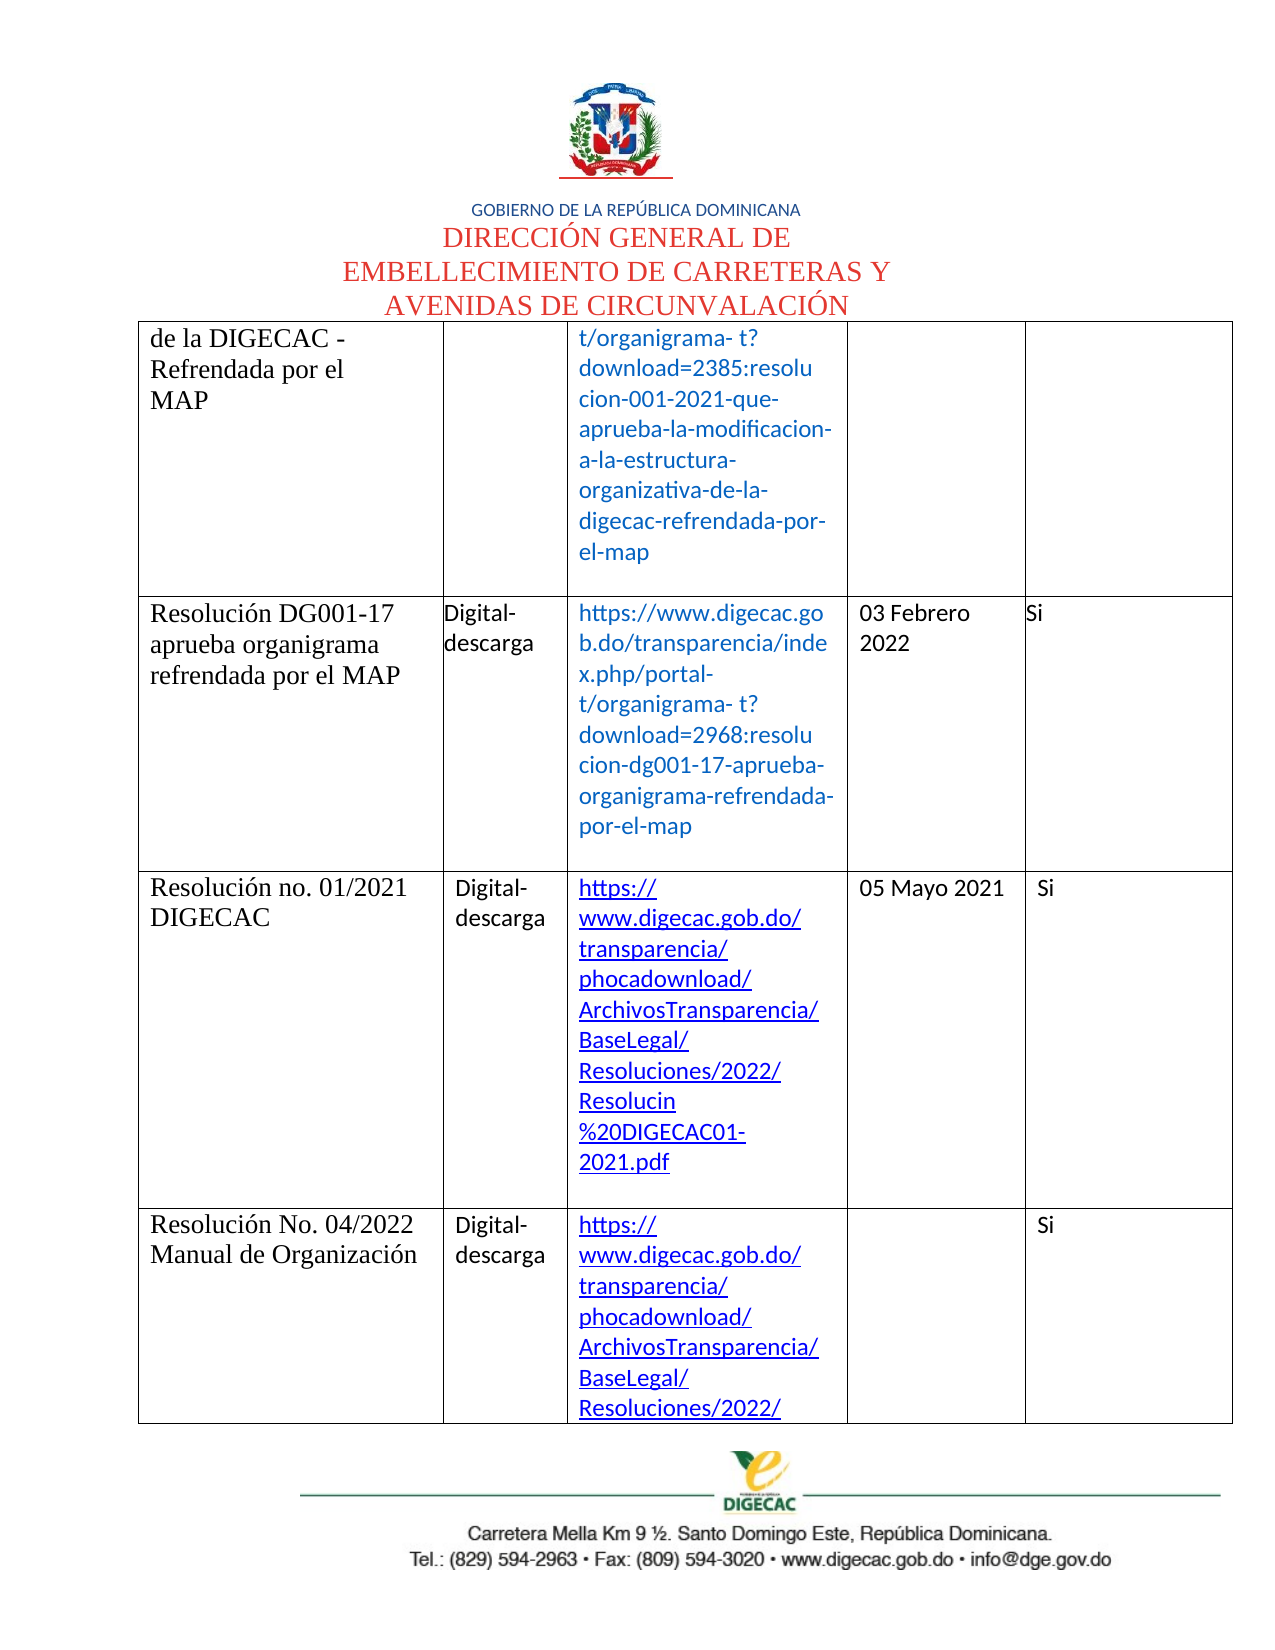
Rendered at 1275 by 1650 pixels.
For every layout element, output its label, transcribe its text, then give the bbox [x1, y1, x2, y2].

table_header [848, 322, 1025, 596]
picture [569, 83, 662, 176]
table_cell Digital- descarga [444, 597, 567, 871]
table_cell https://www.digecac.gob.do/transparencia/phocadownload/ArchivosTransparencia/BaseLegal/Resoluciones/2022/resolucin%20MAP%2004-2022.pdf [568, 1209, 847, 1423]
table_cell 03 Febrero 2022 [848, 597, 1025, 871]
table_cell Digital- descarga [444, 872, 567, 1208]
table_cell Si [1026, 1209, 1232, 1423]
table_cell [848, 1209, 1025, 1423]
table_header de la DIGECAC - Refrendada por el MAP [139, 322, 443, 596]
table_cell https://www.digecac.gob.do/transparencia/phocadownload/ArchivosTransparencia/BaseLegal/Resoluciones/2022/Resolucin%20DIGECAC01-2021.pdf [568, 872, 847, 1208]
table_cell Resolución no. 01/2021 DIGECAC [139, 872, 443, 1208]
table_cell Si [1026, 872, 1232, 1208]
picture [300, 1451, 1221, 1570]
table_cell Resolución No. 04/2022 Manual de Organización [139, 1209, 443, 1423]
table_header t/organigrama- t?download=2385:resolu cion-001-2021-que- aprueba-la-modificacion- a-la-estructura- organizativa-de-la- digecac-refrendada-por- el-map [568, 322, 847, 596]
table_cell 05 Mayo 2021 [848, 872, 1025, 1208]
table_header [1026, 322, 1232, 596]
table_cell Si [1026, 597, 1232, 871]
table_cell https://www.digecac.go b.do/transparencia/inde x.php/portal- t/organigrama- t?download=2968:resolu cion-dg001-17-aprueba- organigrama-refrendada- por-el-map [568, 597, 847, 871]
table_header [444, 322, 567, 596]
table_cell Resolución DG001-17 aprueba organigrama refrendada por el MAP [139, 597, 443, 871]
table_cell Digital- descarga [444, 1209, 567, 1423]
